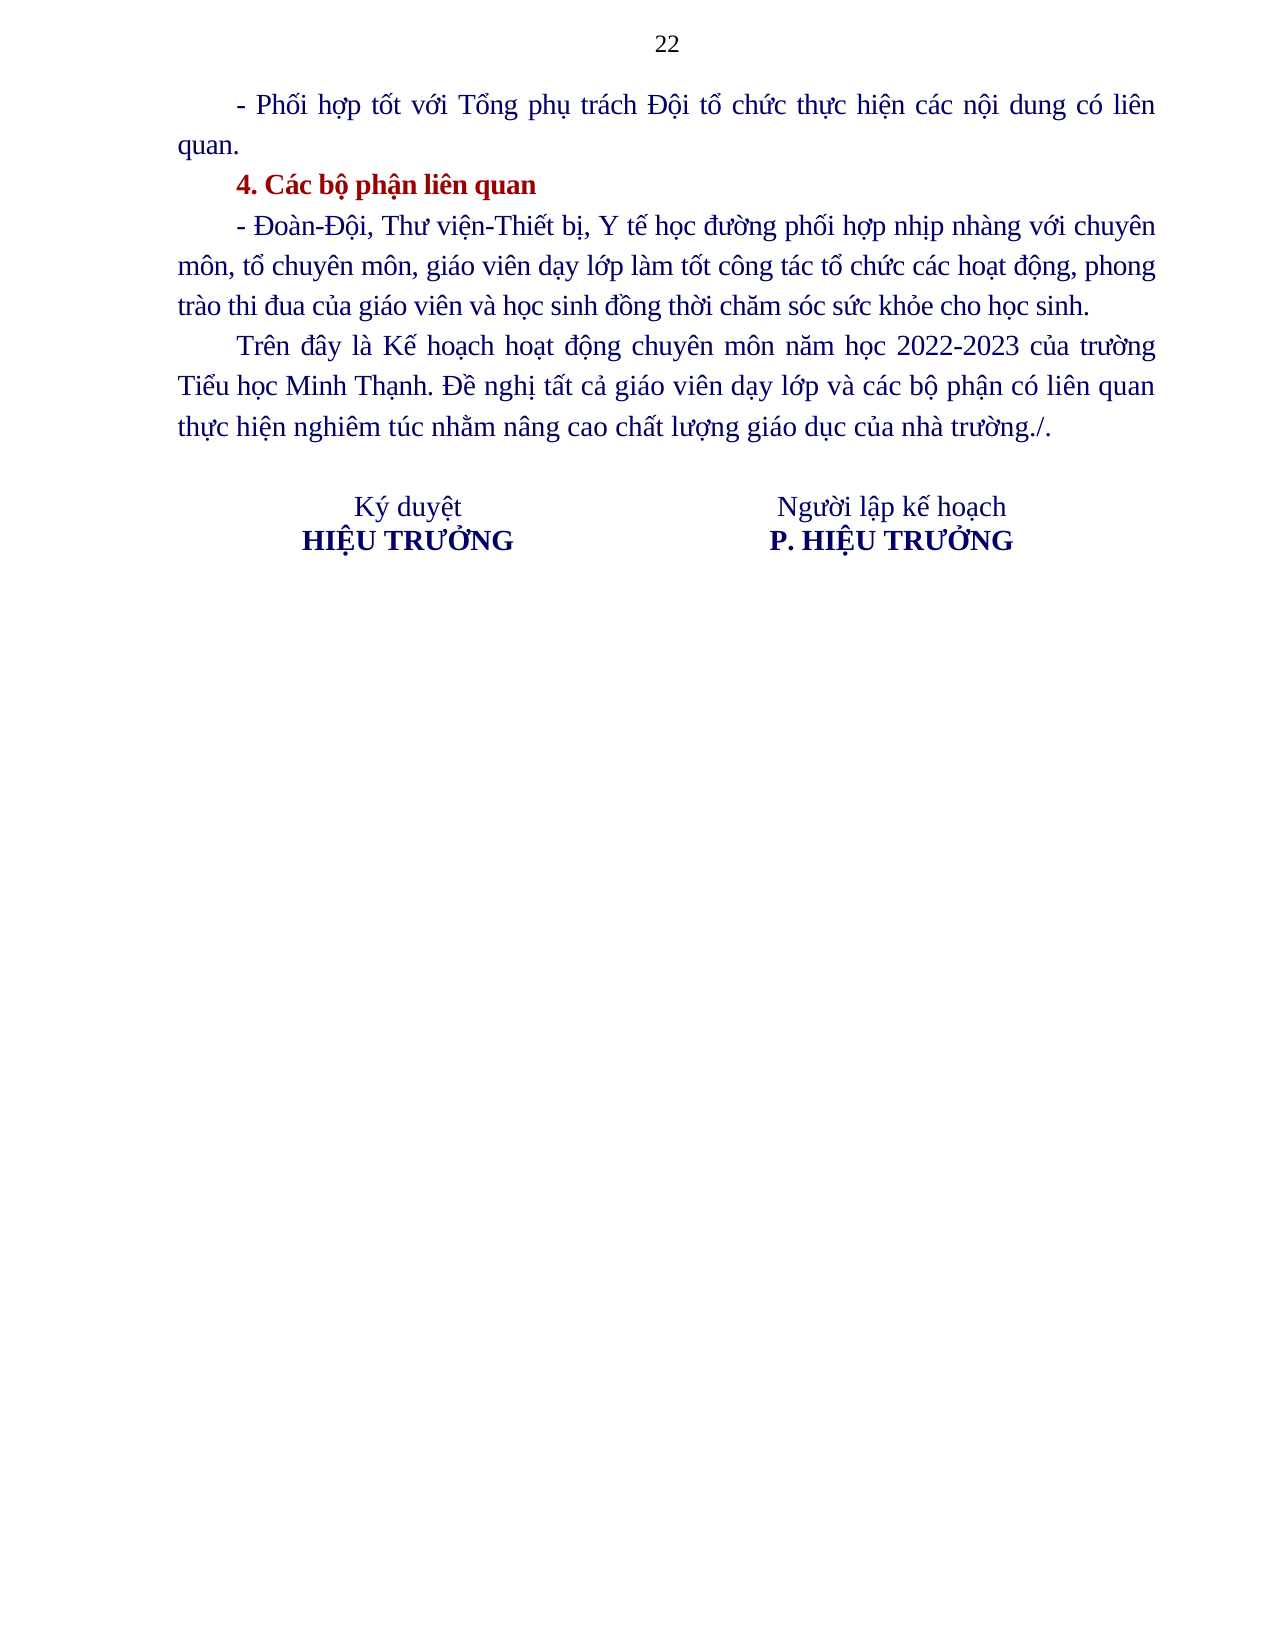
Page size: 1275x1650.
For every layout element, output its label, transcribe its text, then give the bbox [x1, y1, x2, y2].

text - Phối hợp tốt với Tổng phụ trách Đội tổ chức thực hiện các nội dung có liên quan. [177, 87, 1157, 161]
text - Đoàn-Đội, Thư viện-Thiết bị, Y tế học đường phối hợp nhịp nhàng với chuyên môn, tổ chuyên môn, giáo viên dạy lớp làm tốt công tác tổ chức các hoạt động, phong trào thi đua của giáo viên và học sinh đồng thời chăm sóc sức khỏe cho học sinh. [177, 208, 1157, 322]
table_header Ký duyệt HIỆU TRƯỞNG [166, 489, 650, 657]
text 4. Các bộ phận liên quan [177, 167, 1157, 201]
text Trên đây là Kế hoạch hoạt động chuyên môn năm học 2022-2023 của trường Tiểu học Minh Thạnh. Đề nghị tất cả giáo viên dạy lớp và các bộ phận có liên quan thực hiện nghiêm túc nhằm nâng cao chất lượng giáo dục của nhà trường./. [177, 328, 1157, 442]
table_header Người lập kế hoạch P. HIỆU TRƯỞNG [650, 489, 1133, 657]
